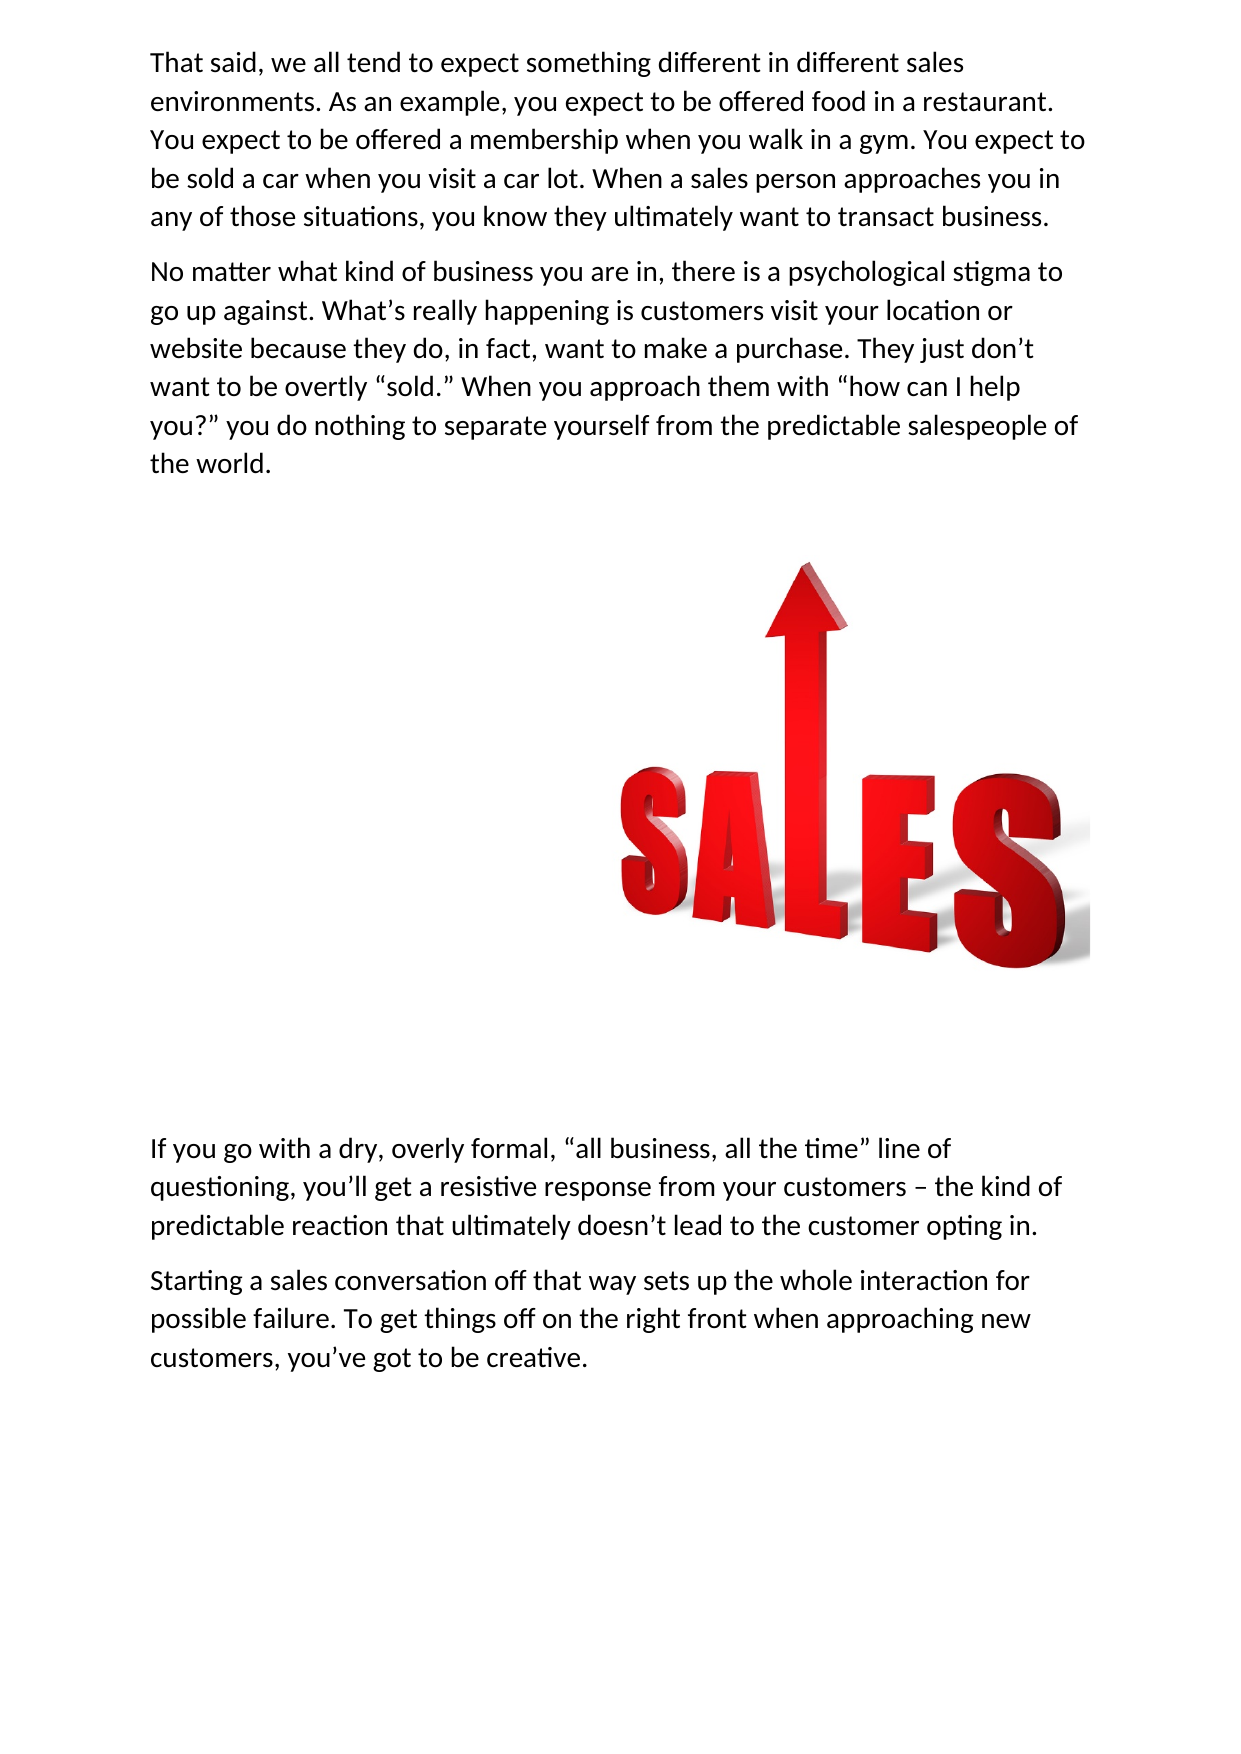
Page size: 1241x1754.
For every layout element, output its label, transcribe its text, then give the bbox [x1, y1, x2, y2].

picture [590, 555, 1091, 1056]
text If you go with a dry, overly formal, “all business, all the time” line of questioning, you’ll get a resistive response from your customers – the kind of predictable reaction that ultimately doesn’t lead to the customer opting in. [150, 1130, 1090, 1242]
text That said, we all tend to expect something different in different sales environments. As an example, you expect to be offered food in a restaurant. You expect to be offered a membership when you walk in a gym. You expect to be sold a car when you visit a car lot. When a sales person approaches you in any of those situations, you know they ultimately want to transact business. [150, 44, 1090, 234]
text Starting a sales conversation off that way sets up the whole interaction for possible failure. To get things off on the right front when approaching new customers, you’ve got to be creative. [150, 1262, 1090, 1374]
text No matter what kind of business you are in, there is a psychological stigma to go up against. What’s really happening is customers visit your location or website because they do, in fact, want to make a purchase. They just don’t want to be overtly “sold.” When you approach them with “how can I help you?” you do nothing to separate yourself from the predictable salespeople of the world. [150, 253, 1090, 481]
